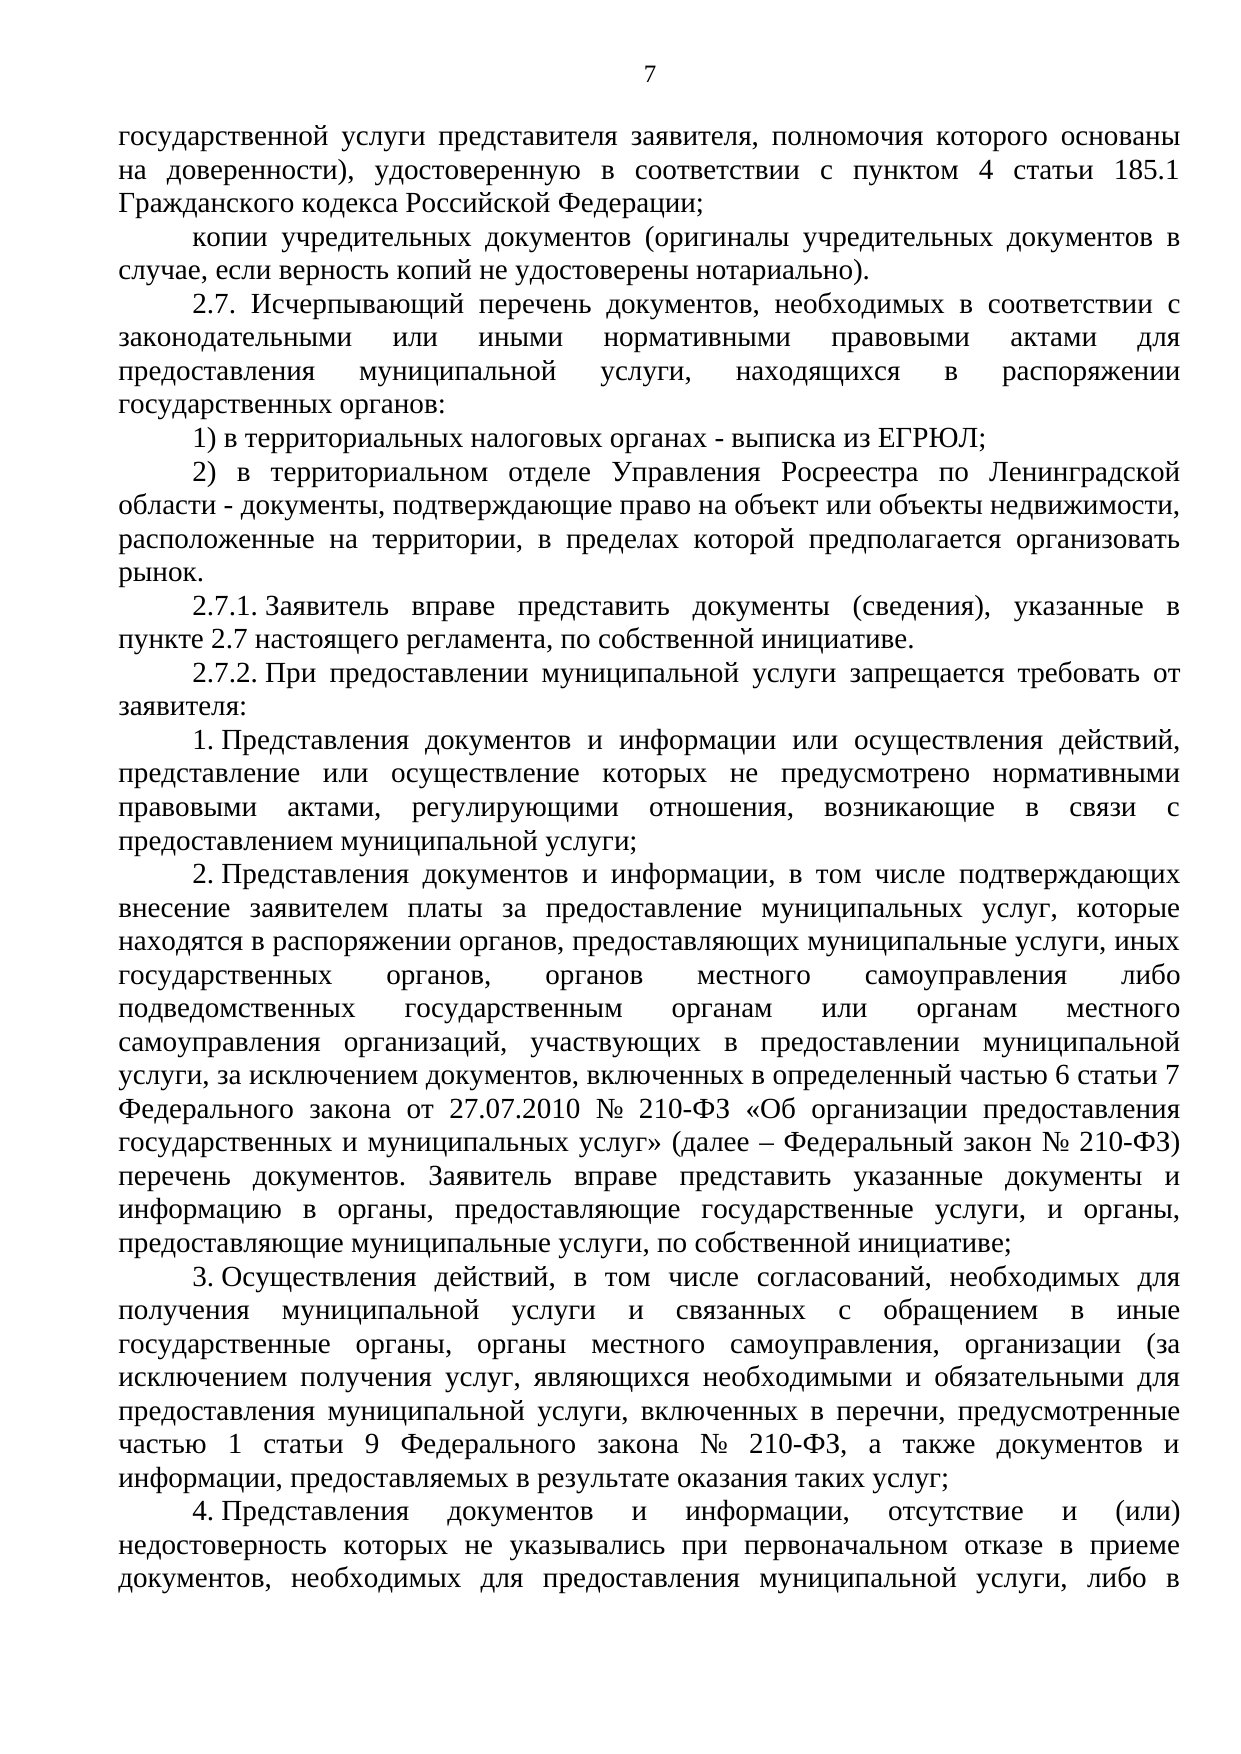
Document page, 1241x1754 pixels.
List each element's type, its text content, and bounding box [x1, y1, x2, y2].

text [118, 118, 1181, 219]
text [118, 1493, 1181, 1594]
text 3. Осуществления действий, в том числе согласований, необходимых для получения муниципальной услуги и связанных с обращением в иные государственные органы, органы местного самоуправления, организации (за исключением получения услуг, являющихся необходимыми и обязательными для предоставления муниципальной услуги, включенных в перечни, предусмотренные частью 1 статьи 9 Федерального закона № 210-ФЗ, а также документов и информации, предоставляемых в результате оказания таких услуг; [118, 1259, 1181, 1493]
text 1. Представления документов и информации или осуществления действий, представление или осуществление которых не предусмотрено нормативными правовыми актами, регулирующими отношения, возникающие в связи с предоставлением муниципальной услуги; [118, 722, 1181, 856]
text 1) в территориальных налоговых органах - выписка из ЕГРЮЛ; [118, 420, 1181, 454]
text 2) в территориальном отделе Управления Росреестра по Ленинградской области - документы, подтверждающие право на объект или объекты недвижимости, расположенные на территории, в пределах которой предполагается организовать рынок. [118, 454, 1181, 588]
text 2. Представления документов и информации, в том числе подтверждающих внесение заявителем платы за предоставление муниципальных услуг, которые находятся в распоряжении органов, предоставляющих муниципальные услуги, иных государственных органов, органов местного самоуправления либо подведомственных государственным органам или органам местного самоуправления организаций, участвующих в предоставлении муниципальной услуги, за исключением документов, включенных в определенный частью 6 статьи 7 Федерального закона от 27.07.2010 № 210-ФЗ «Об организации предоставления государственных и муниципальных услуг» (далее – Федеральный закон № 210-ФЗ) перечень документов. Заявитель вправе представить указанные документы и информацию в органы, предоставляющие государственные услуги, и органы, предоставляющие муниципальные услуги, по собственной инициативе; [118, 856, 1181, 1259]
text копии учредительных документов (оригиналы учредительных документов в случае, если верность копий не удостоверены нотариально). [118, 219, 1181, 286]
text 2.7.1. Заявитель вправе представить документы (сведения), указанные в пункте 2.7 настоящего регламента, по собственной инициативе. [118, 588, 1181, 655]
text 2.7. Исчерпывающий перечень документов, необходимых в соответствии с законодательными или иными нормативными правовыми актами для предоставления муниципальной услуги, находящихся в распоряжении государственных органов: [118, 286, 1181, 420]
text 2.7.2. При предоставлении муниципальной услуги запрещается требовать от заявителя: [118, 655, 1181, 722]
